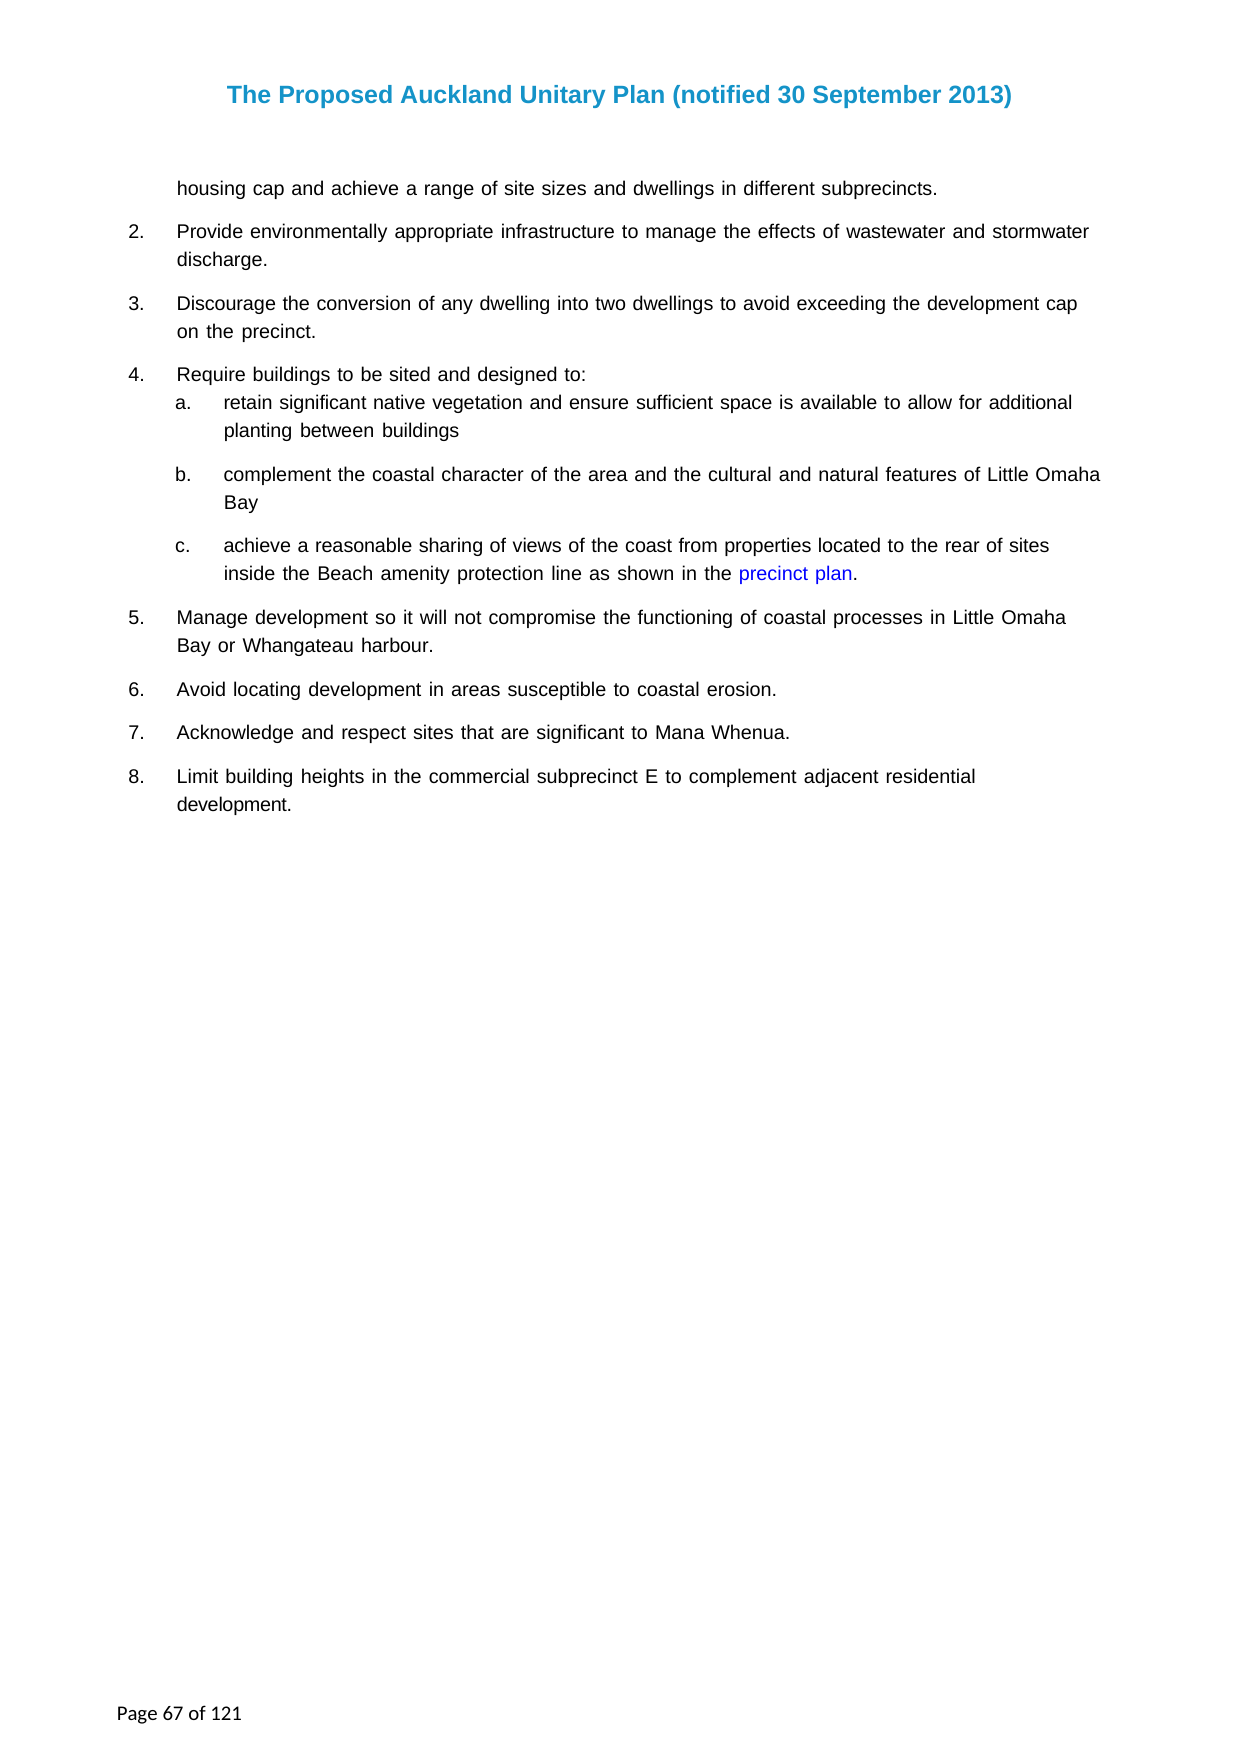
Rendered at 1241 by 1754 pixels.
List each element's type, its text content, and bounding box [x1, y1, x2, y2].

list Discourage the conversion of any dwelling into two dwellings to avoid exceeding the development cap on the precinct. [128, 292, 1085, 342]
list Acknowledge and respect sites that are significant to Mana Whenua. [128, 721, 1119, 744]
list retain significant native vegetation and ensure sufficient space is available to allow for additional planting between buildings [175, 391, 1079, 442]
list Limit building heights in the commercial sub­precinct E to complement adjacent residential development. [128, 765, 994, 816]
list Require buildings to be sited and designed to: [128, 363, 1119, 386]
list Avoid locating development in areas susceptible to coastal erosion. [128, 677, 1119, 700]
list Provide environmentally appropriate infrastructure to manage the effects of wastewater and stormwater discharge. [128, 220, 1094, 271]
list achieve a reasonable sharing of views of the coast from properties located to the rear of sites inside the Beach amenity protection line as shown in the precinct plan. [175, 534, 1057, 585]
list Manage development so it will not compromise the functioning of coastal processes in Little Omaha Bay or Whangateau harbour. [128, 606, 1074, 656]
list complement the coastal character of the area and the cultural and natural features of Little Omaha Bay [175, 463, 1107, 513]
text housing cap and achieve a range of site sizes and dwellings in different sub­precincts. [177, 176, 1119, 199]
